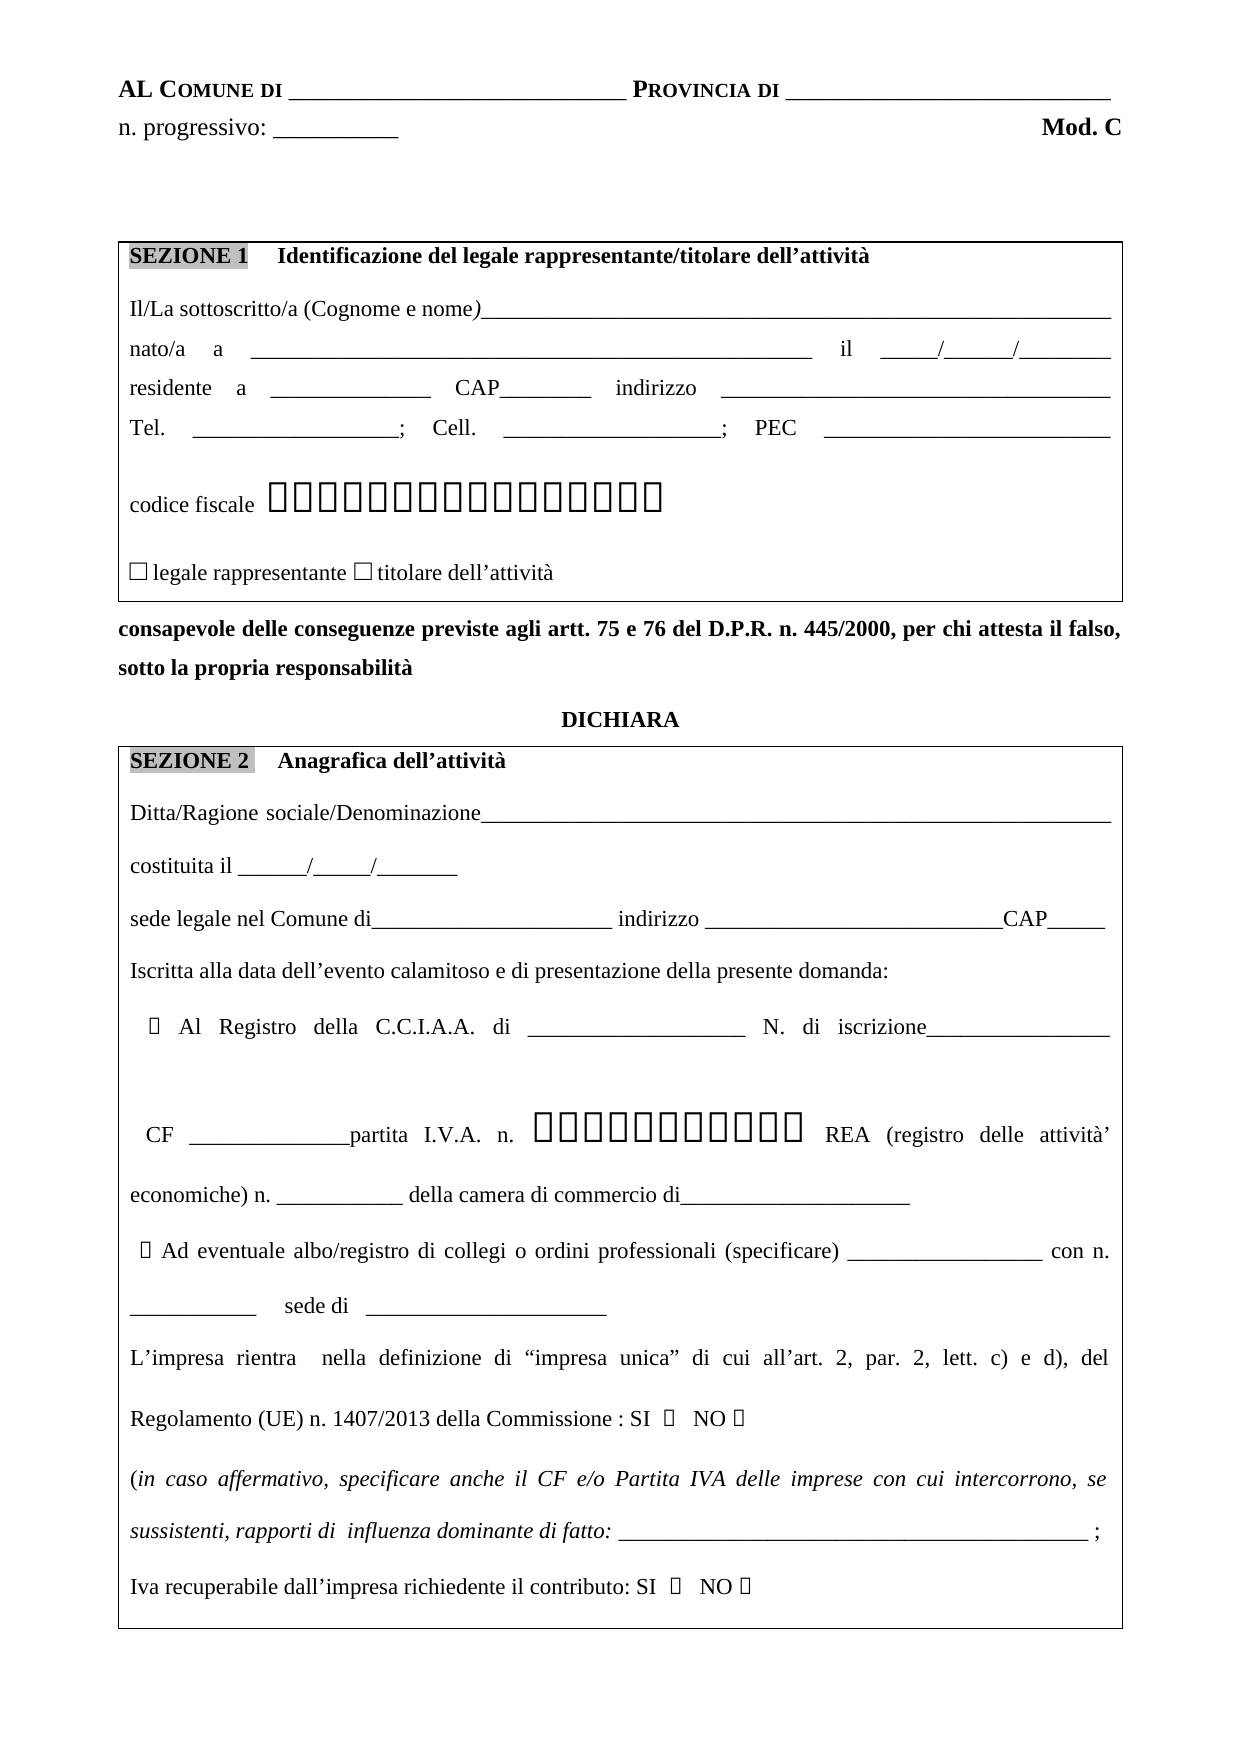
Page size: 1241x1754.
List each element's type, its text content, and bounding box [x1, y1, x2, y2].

table_header SEZIONE 1 Identificazione del legale rappresentante/titolare dell’attività Il/La sottoscritto/a (Cognome e nome)_______________________________________________________ nato/a a _________________________________________________ il _____/______/________ residente a ______________ CAP________ indirizzo __________________________________ Tel. __________________; Cell. ___________________; PEC _________________________ codice fiscale  □ legale rappresentante □ titolare dell’attività [119, 243, 1122, 601]
text DICHIARA [118, 706, 1122, 733]
text consapevole delle conseguenze previste agli artt. 75 e 76 del D.P.R. n. 445/2000, per chi attesta il falso, sotto la propria responsabilità [118, 615, 1122, 681]
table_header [119, 747, 1122, 1627]
